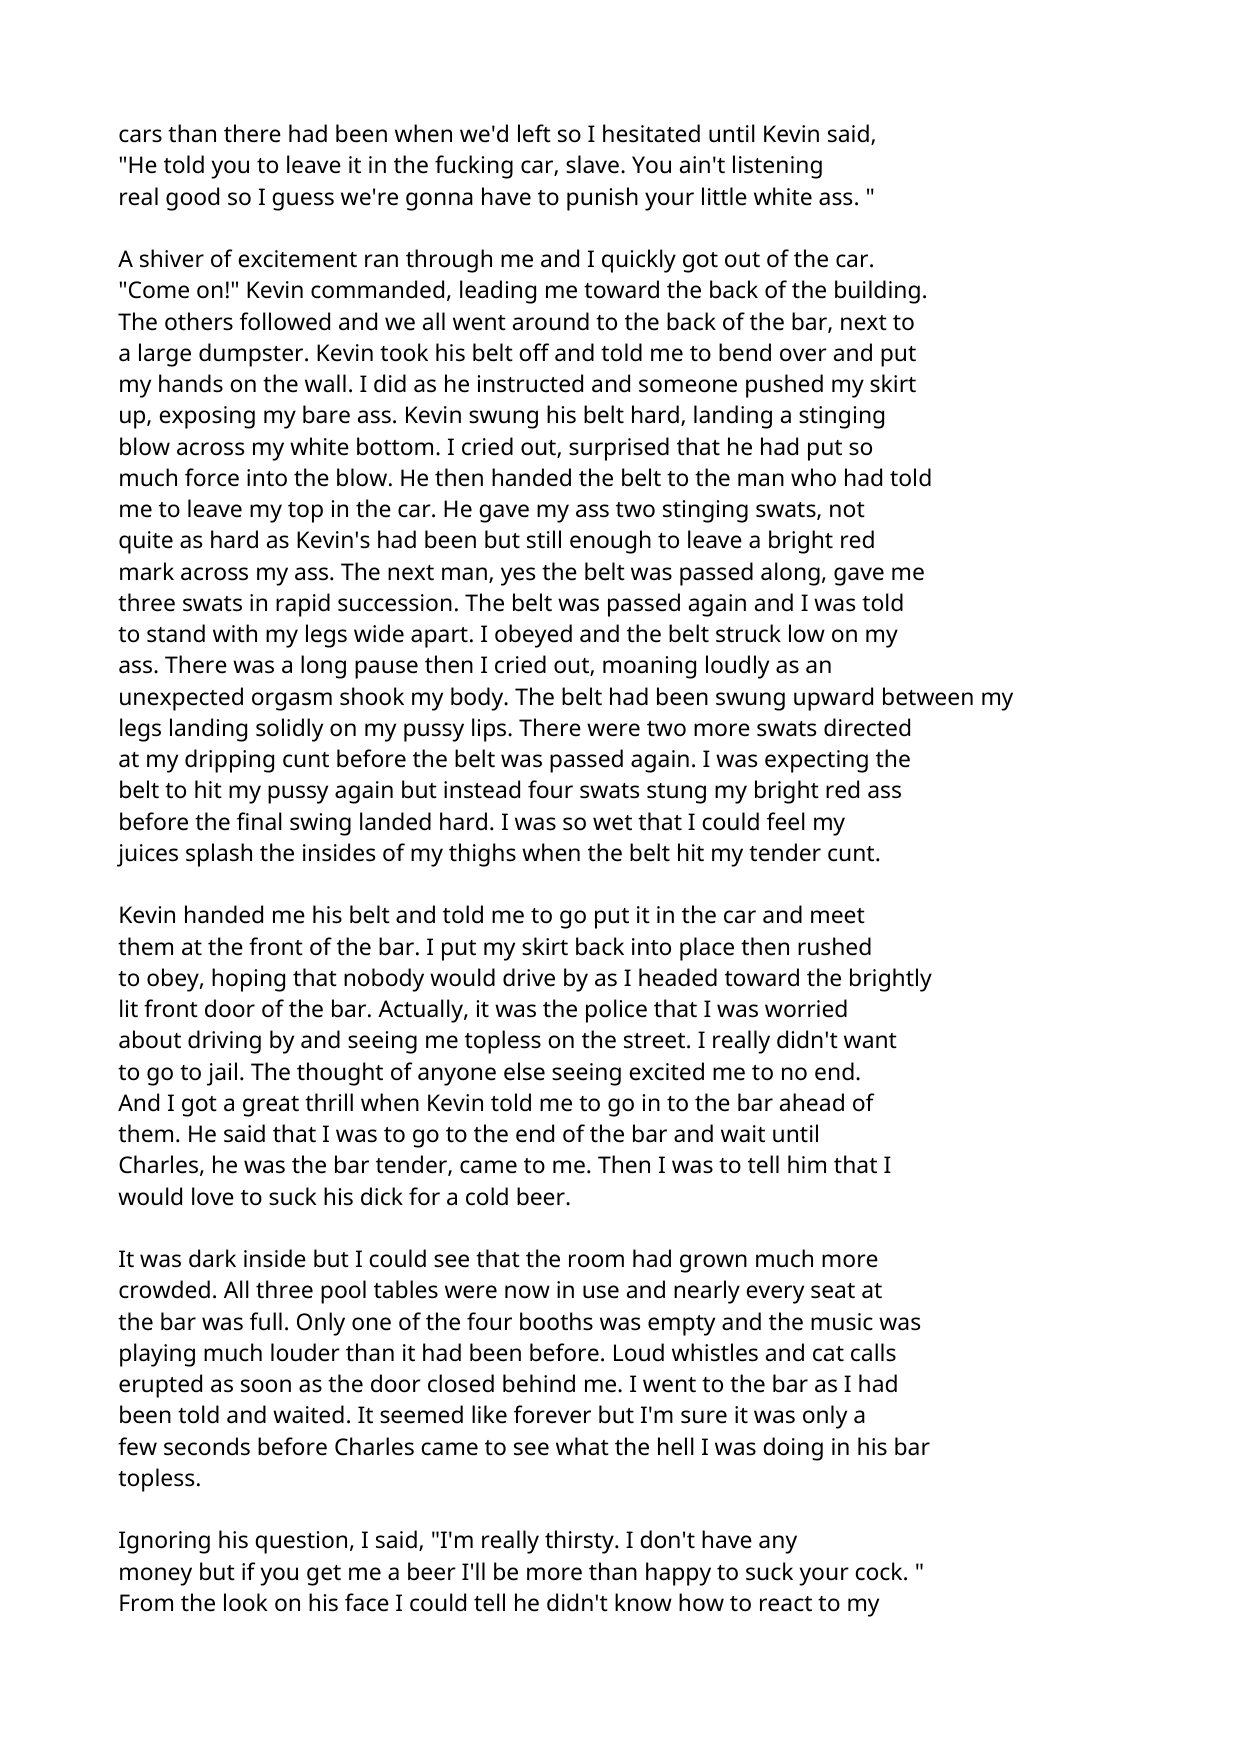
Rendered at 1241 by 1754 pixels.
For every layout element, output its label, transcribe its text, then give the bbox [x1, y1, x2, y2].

text been told and waited. It seemed like forever but I'm sure it was only a [118, 1399, 1122, 1431]
text to stand with my legs wide apart. I obeyed and the belt struck low on my [118, 618, 1122, 649]
text up, exposing my bare ass. Kevin swung his belt hard, landing a stinging [118, 399, 1122, 431]
text erupted as soon as the door closed behind me. I went to the bar as I had [118, 1368, 1122, 1399]
text me to leave my top in the car. He gave my ass two stinging swats, not [118, 493, 1122, 524]
text money but if you get me a beer I'll be more than happy to suck your cock. " [118, 1556, 1122, 1587]
text three swats in rapid succession. The belt was passed again and I was told [118, 587, 1122, 618]
text them. He said that I was to go to the end of the bar and wait until [118, 1118, 1122, 1149]
text playing much louder than it had been before. Loud whistles and cat calls [118, 1337, 1122, 1368]
text Kevin handed me his belt and told me to go put it in the car and meet [118, 899, 1122, 931]
text The others followed and we all went around to the back of the bar, next to [118, 306, 1122, 337]
text at my dripping cunt before the belt was passed again. I was expecting the [118, 743, 1122, 774]
text "Come on!" Kevin commanded, leading me toward the back of the building. [118, 274, 1122, 306]
text legs landing solidly on my pussy lips. There were two more swats directed [118, 712, 1122, 743]
text ass. There was a long pause then I cried out, moaning loudly as an [118, 649, 1122, 681]
text to obey, hoping that nobody would drive by as I headed toward the brightly [118, 962, 1122, 993]
text From the look on his face I could tell he didn't know how to react to my [118, 1587, 1122, 1618]
text few seconds before Charles came to see what the hell I was doing in his bar [118, 1431, 1122, 1462]
text my hands on the wall. I did as he instructed and someone pushed my skirt [118, 368, 1122, 399]
text to go to jail. The thought of anyone else seeing excited me to no end. [118, 1056, 1122, 1087]
text cars than there had been when we'd left so I hesitated until Kevin said, [118, 118, 1122, 149]
text unexpected orgasm shook my body. The belt had been swung upward between my [118, 681, 1122, 712]
text real good so I guess we're gonna have to punish your little white ass. " [118, 181, 1122, 212]
text a large dumpster. Kevin took his belt off and told me to bend over and put [118, 337, 1122, 368]
text blow across my white bottom. I cried out, surprised that he had put so [118, 431, 1122, 462]
text mark across my ass. The next man, yes the belt was passed along, gave me [118, 556, 1122, 587]
text "He told you to leave it in the fucking car, slave. You ain't listening [118, 149, 1122, 181]
text topless. [118, 1462, 1122, 1493]
text crowded. All three pool tables were now in use and nearly every seat at [118, 1274, 1122, 1306]
text Ignoring his question, I said, "I'm really thirsty. I don't have any [118, 1524, 1122, 1556]
text before the final swing landed hard. I was so wet that I could feel my [118, 806, 1122, 837]
text them at the front of the bar. I put my skirt back into place then rushed [118, 931, 1122, 962]
text quite as hard as Kevin's had been but still enough to leave a bright red [118, 524, 1122, 556]
text A shiver of excitement ran through me and I quickly got out of the car. [118, 243, 1122, 274]
text belt to hit my pussy again but instead four swats stung my bright red ass [118, 774, 1122, 806]
text would love to suck his dick for a cold beer. [118, 1181, 1122, 1212]
text Charles, he was the bar tender, came to me. Then I was to tell him that I [118, 1149, 1122, 1181]
text juices splash the insides of my thighs when the belt hit my tender cunt. [118, 837, 1122, 868]
text And I got a great thrill when Kevin told me to go in to the bar ahead of [118, 1087, 1122, 1118]
text much force into the blow. He then handed the belt to the man who had told [118, 462, 1122, 493]
text It was dark inside but I could see that the room had grown much more [118, 1243, 1122, 1274]
text about driving by and seeing me topless on the street. I really didn't want [118, 1024, 1122, 1056]
text lit front door of the bar. Actually, it was the police that I was worried [118, 993, 1122, 1024]
text the bar was full. Only one of the four booths was empty and the music was [118, 1306, 1122, 1337]
